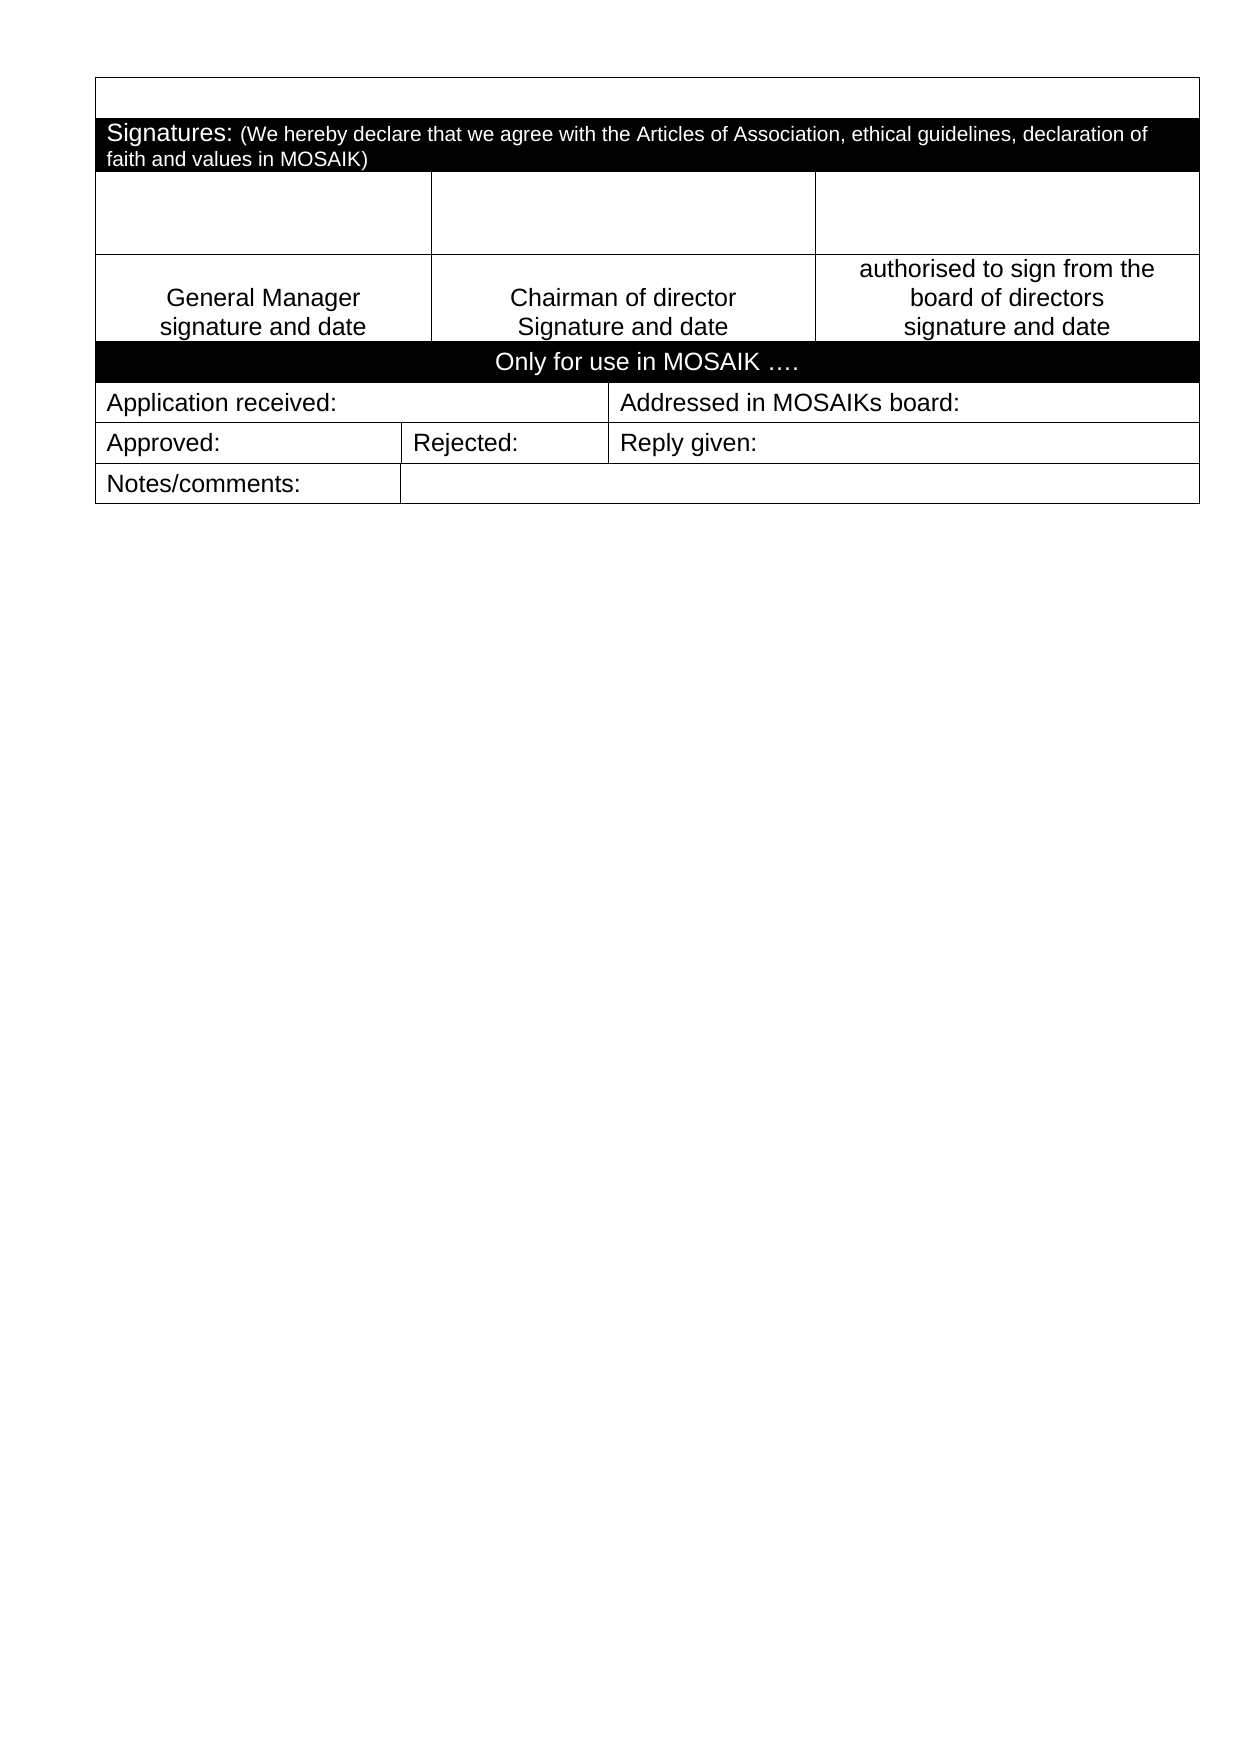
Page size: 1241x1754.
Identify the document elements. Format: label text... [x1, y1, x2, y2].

table_cell [401, 464, 1199, 503]
table_cell [432, 172, 815, 253]
table_cell [816, 172, 1199, 253]
table_cell General Manager signature and date [96, 255, 431, 341]
table_cell Only for use in MOSAIK …. [96, 342, 1199, 381]
table_cell Application received: [96, 383, 608, 422]
table_cell [96, 78, 1199, 117]
table_cell Rejected: [402, 423, 608, 463]
table_cell [96, 172, 431, 253]
table_cell Reply given: [609, 423, 1199, 463]
table_cell Addressed in MOSAIKs board: [609, 383, 1199, 422]
table_cell Approved: [96, 423, 401, 463]
table_cell Signatures: (We hereby declare that we agree with the Articles of Association, ethical guidelines, declaration of faith and values in MOSAIK) [96, 119, 1199, 171]
table_cell Notes/comments: [96, 464, 400, 503]
table_cell Chairman of director Signature and date [432, 255, 815, 341]
table_cell authorised to sign from the board of directors signature and date [816, 255, 1199, 341]
